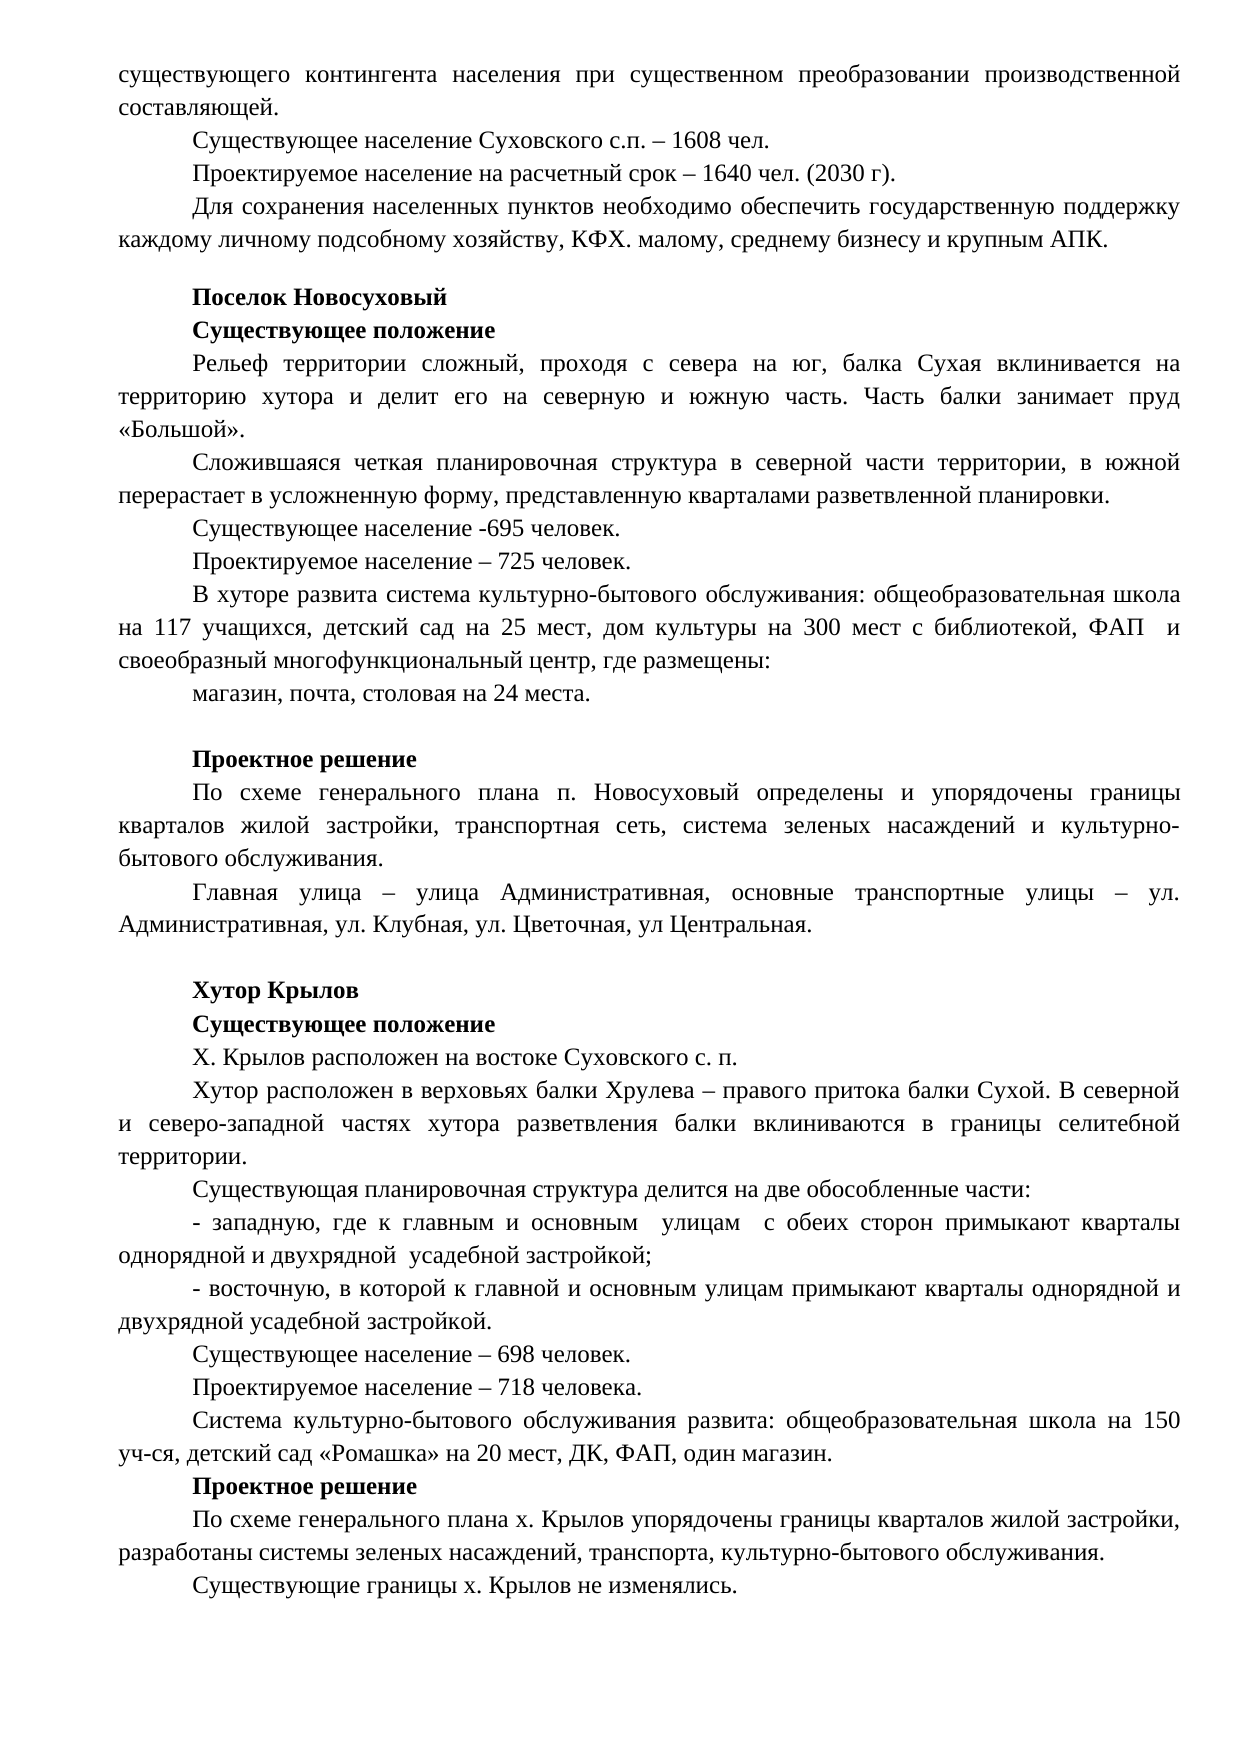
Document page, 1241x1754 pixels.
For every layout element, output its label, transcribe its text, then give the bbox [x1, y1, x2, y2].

text магазин, почта, столовая на 24 места. [118, 678, 1181, 707]
text Поселок Новосуховый [192, 282, 1181, 311]
text Для сохранения населенных пунктов необходимо обеспечить государственную поддержку каждому личному подсобному хозяйству, КФХ. малому, среднему бизнесу и крупным АПК. [118, 191, 1181, 253]
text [118, 59, 1181, 121]
text По схеме генерального плана п. Новосуховый определены и упорядочены границы кварталов жилой застройки, транспортная сеть, система зеленых насаждений и культурно- бытового обслуживания. [118, 777, 1181, 872]
text Система культурно-бытового обслуживания развита: общеобразовательная школа на 150 уч-ся, детский сад «Ромашка» на 20 мест, ДК, ФАП, один магазин. [118, 1405, 1181, 1467]
text Существующее население -695 человек. [118, 513, 1181, 542]
text Проектируемое население – 718 человека. [118, 1372, 1181, 1401]
text Существующая планировочная структура делится на две обособленные части: [118, 1174, 1181, 1202]
text Существующее население – 698 человек. [118, 1339, 1181, 1368]
text По схеме генерального плана х. Крылов упорядочены границы кварталов жилой застройки, разработаны системы зеленых насаждений, транспорта, культурно-бытового обслуживания. [118, 1504, 1181, 1566]
text Проектируемое население – 725 человек. [118, 546, 1181, 575]
text - западную, где к главным и основным улицам с обеих сторон примыкают кварталы однорядной и двухрядной усадебной застройкой; [118, 1207, 1181, 1268]
text Существующее положение [192, 1009, 1181, 1037]
text Рельеф территории сложный, проходя с севера на юг, балка Сухая вклинивается на территорию хутора и делит его на северную и южную часть. Часть балки занимает пруд «Большой». [118, 348, 1181, 443]
text Сложившаяся четкая планировочная структура в северной части территории, в южной перерастает в усложненную форму, представленную кварталами разветвленной планировки. [118, 447, 1181, 509]
text В хуторе развита система культурно-бытового обслуживания: общеобразовательная школа на 117 учащихся, детский сад на 25 мест, дом культуры на 300 мест с библиотекой, ФАП и своеобразный многофункциональный центр, где размещены: [118, 579, 1181, 674]
text Проектное решение [118, 1471, 1181, 1500]
text Проектное решение [192, 744, 1181, 773]
text Х. Крылов расположен на востоке Суховского с. п. [192, 1042, 1181, 1070]
text Хутор расположен в верховьях балки Хрулева – правого притока балки Сухой. В северной и северо-западной частях хутора разветвления балки вклиниваются в границы селитебной территории. [118, 1075, 1181, 1169]
text Проектируемое население на расчетный срок – 1640 чел. (2030 г). [118, 158, 1181, 187]
text Существующее население Суховского с.п. – 1608 чел. [118, 125, 1181, 154]
text - восточную, в которой к главной и основным улицам примыкают кварталы однорядной и двухрядной усадебной застройкой. [118, 1273, 1181, 1334]
text Существующие границы х. Крылов не изменялись. [118, 1570, 1181, 1599]
text Существующее положение [192, 315, 1181, 344]
text Хутор Крылов [192, 976, 1181, 1004]
text Главная улица – улица Административная, основные транспортные улицы – ул. Административная, ул. Клубная, ул. Цветочная, ул Центральная. [118, 877, 1181, 938]
